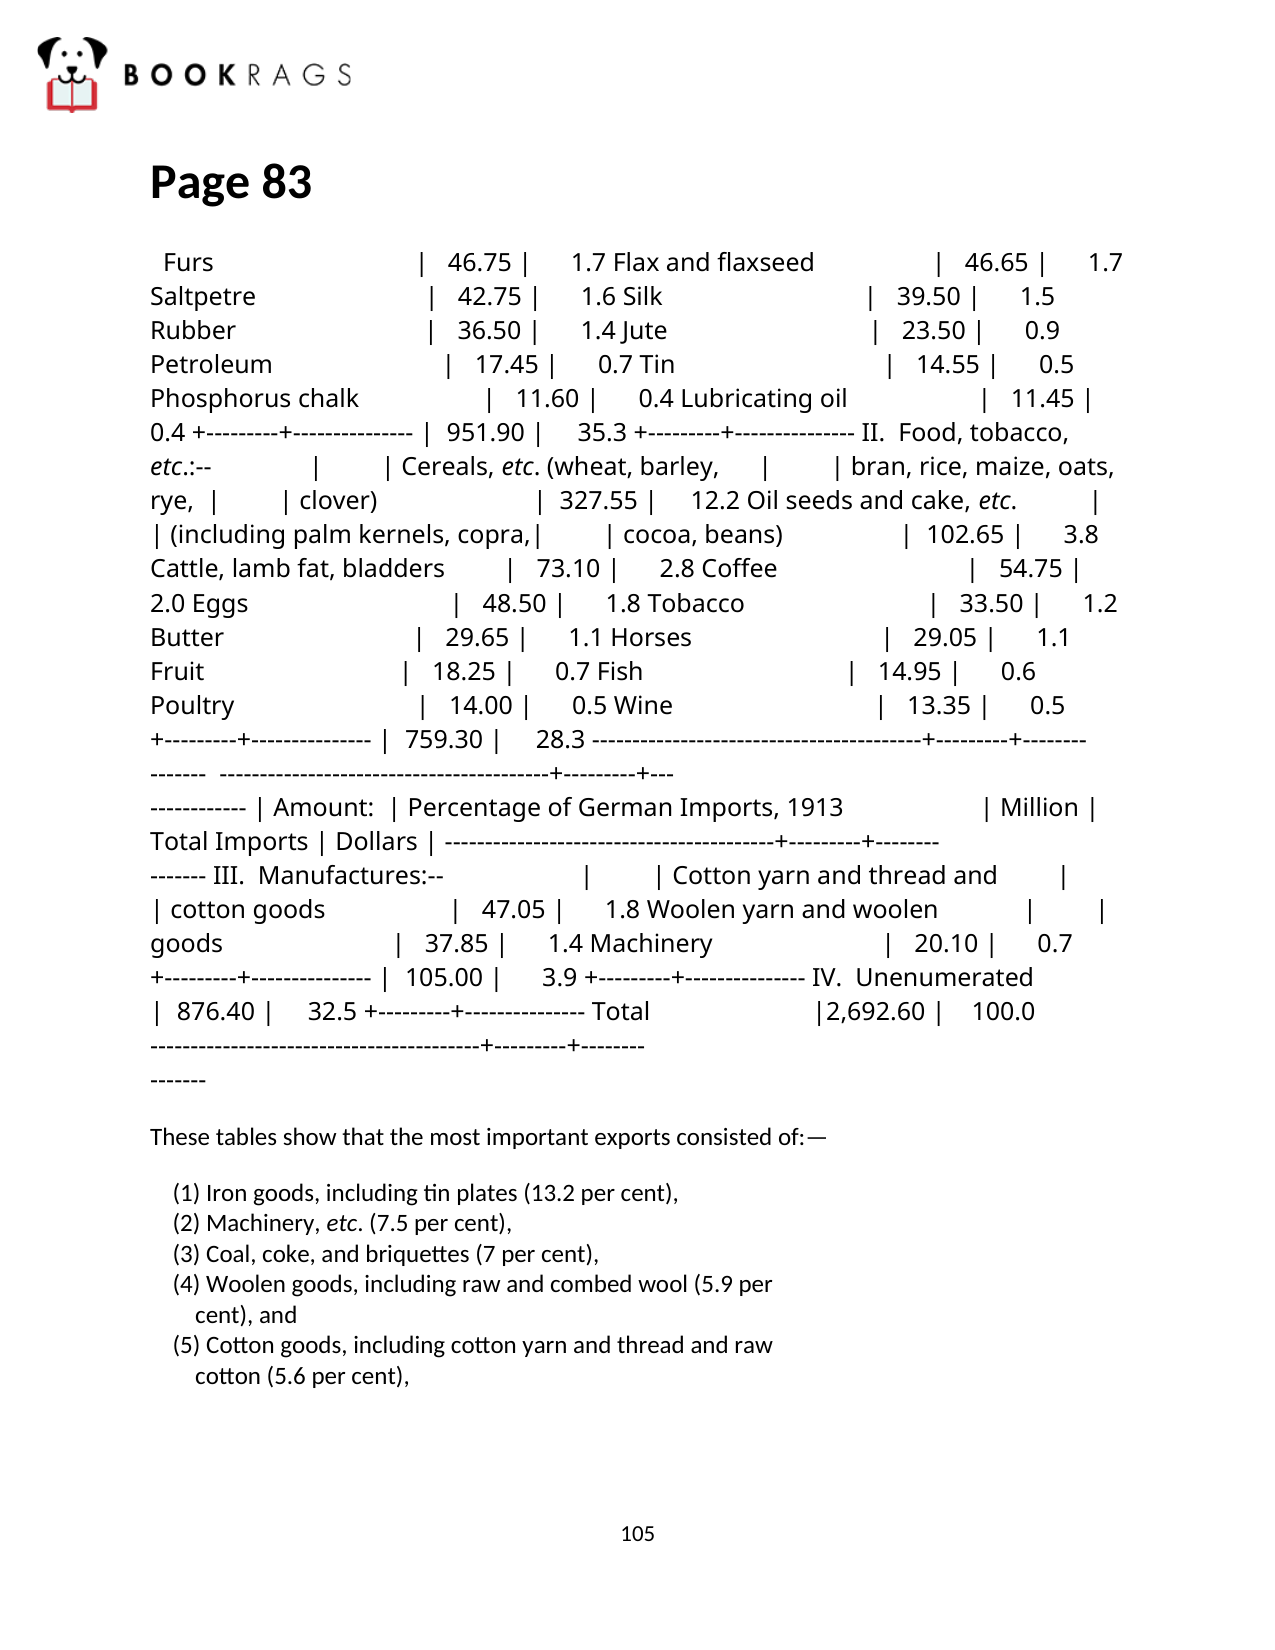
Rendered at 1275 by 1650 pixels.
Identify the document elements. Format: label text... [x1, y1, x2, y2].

text (1) Iron goods, including tin plates (13.2 per cent), (2) Machinery, etc. (7.5 per cent), (3) Coal, coke, and briquettes (7 per cent), (4) Woolen goods, including raw and combed wool (5.9 per cent), and (5) Cotton goods, including cotton yarn and thread and raw cotton (5.6 per cent), [150, 1177, 1125, 1390]
picture [37, 37, 351, 113]
text Page 83 [150, 150, 1125, 211]
text These tables show that the most important exports consisted of:—­ [150, 1121, 1125, 1152]
text Furs | 46.75 | 1.7 Flax and flaxseed | 46.65 | 1.7 Saltpetre | 42.75 | 1.6 Silk | 39.50 | 1.5 Rubber | 36.50 | 1.4 Jute | 23.50 | 0.9 Petroleum | 17.45 | 0.7 Tin | 14.55 | 0.5 Phosphorus chalk | 11.60 | 0.4 Lubricating oil | 11.45 | 0.4 +---------+--------------- | 951.90 | 35.3 +---------+--------------- II. Food, tobacco, etc.:-- | | Cereals, etc. (wheat, barley, | | bran, rice, maize, oats, rye, | | clover) | 327.55 | 12.2 Oil seeds and cake, etc. | | (including palm kernels, copra,| | cocoa, beans) | 102.65 | 3.8 Cattle, lamb fat, bladders | 73.10 | 2.8 Coffee | 54.75 | 2.0 Eggs | 48.50 | 1.8 Tobacco | 33.50 | 1.2 Butter | 29.65 | 1.1 Horses | 29.05 | 1.1 Fruit | 18.25 | 0.7 Fish | 14.95 | 0.6 Poultry | 14.00 | 0.5 Wine | 13.35 | 0.5 +---------+--------------- | 759.30 | 28.3 -----------------------------------------+---------+-------- ------- -----------------------------------------+---------+--- ------------ | Amount: | Percentage of German Imports, 1913 | Million | Total Imports | Dollars | -----------------------------------------+---------+-------- ------- III. Manufactures:-- | | Cotton yarn and thread and | | cotton goods | 47.05 | 1.8 Woolen yarn and woolen | | goods | 37.85 | 1.4 Machinery | 20.10 | 0.7 +---------+--------------- | 105.00 | 3.9 +---------+--------------- IV. Unenumerated | 876.40 | 32.5 +---------+--------------- Total |2,692.60 | 100.0 -----------------------------------------+---------+-------- ------- [150, 244, 1125, 1096]
